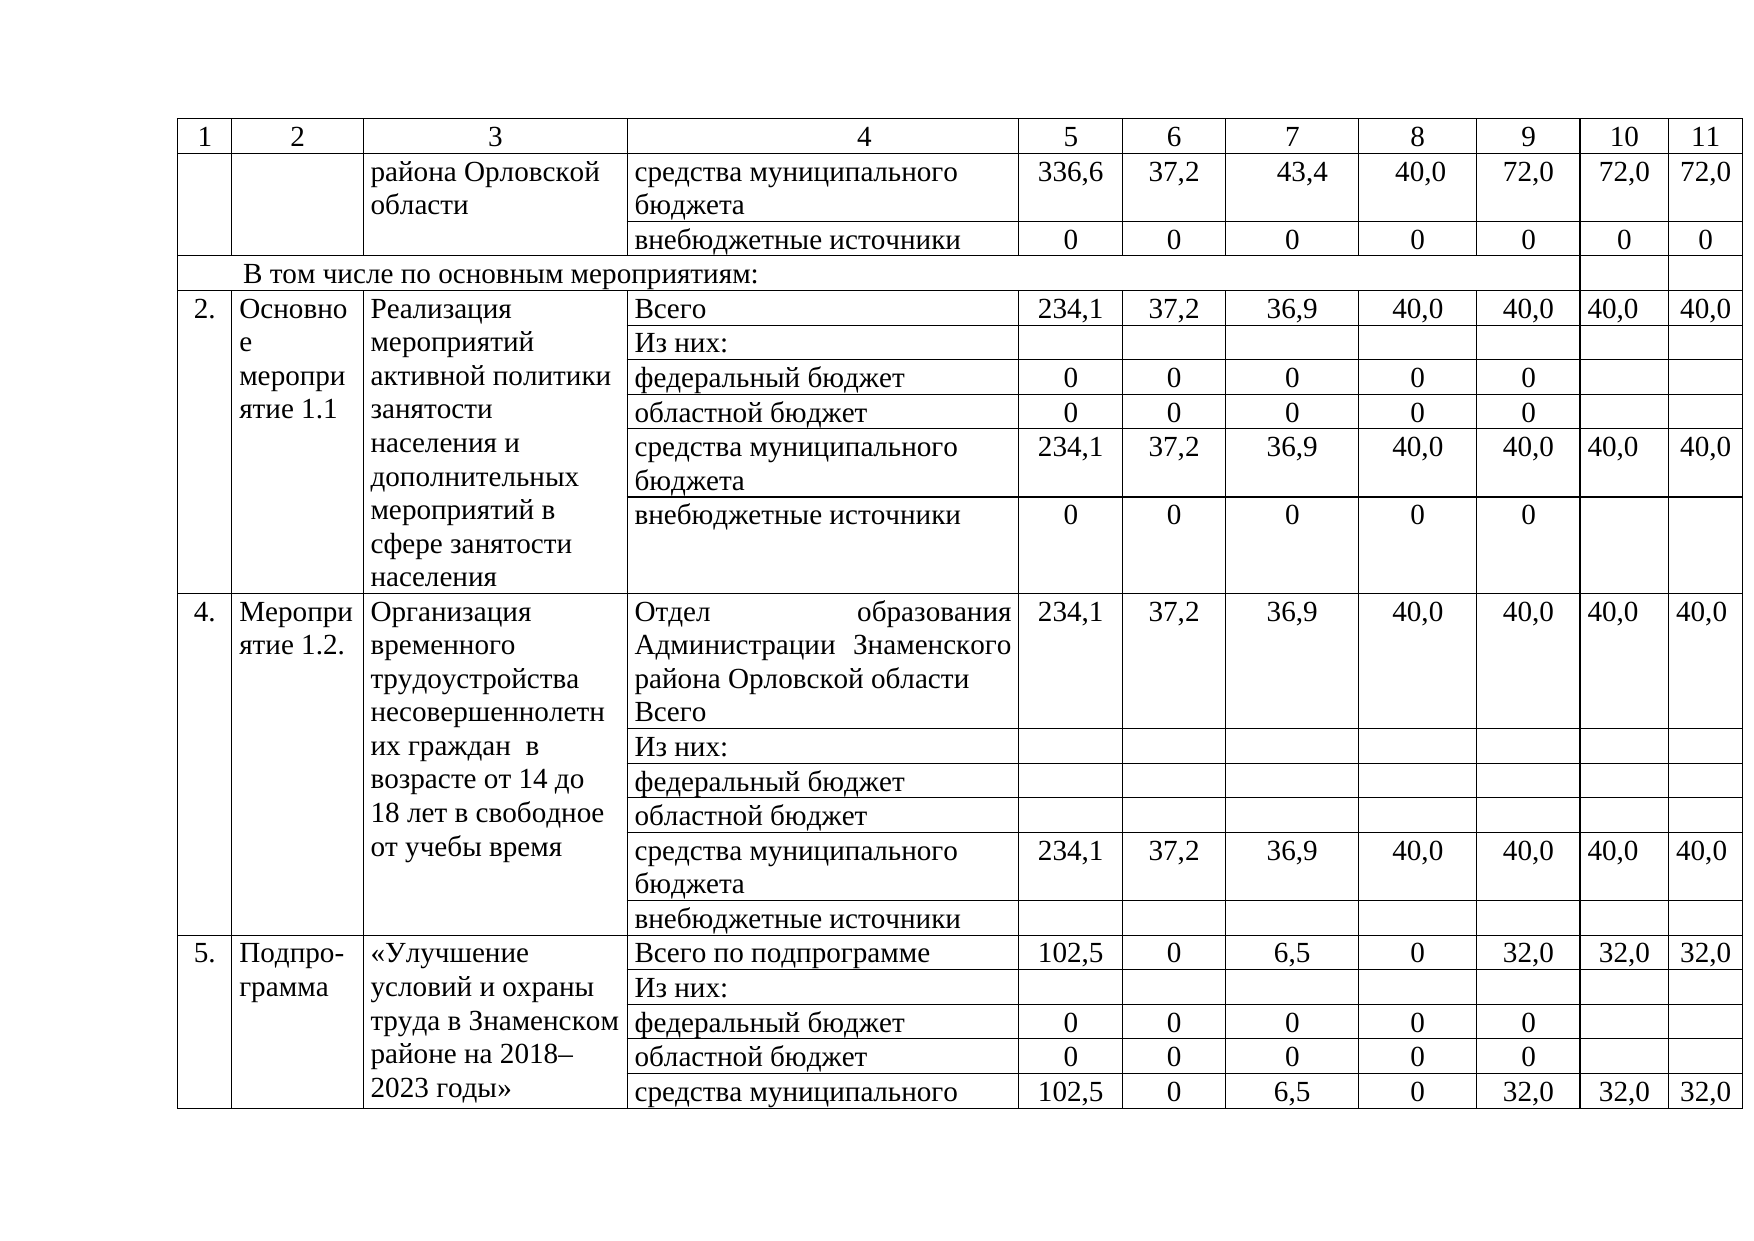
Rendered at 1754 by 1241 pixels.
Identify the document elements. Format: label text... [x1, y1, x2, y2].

table_cell 40,0 [1359, 291, 1476, 324]
table_cell 0 [1669, 222, 1742, 255]
table_cell 0 [1359, 1005, 1476, 1038]
table_cell средства муниципального бюджета [628, 429, 1018, 496]
table_cell средства муниципального бюджета [628, 1074, 1018, 1107]
table_header 6 [1123, 119, 1225, 153]
table_cell В том числе по основным мероприятиям: [178, 256, 1579, 290]
table_cell Мероприятие 1.2. [232, 594, 363, 934]
table_cell федеральный бюджет [628, 764, 1018, 797]
table_header 1 [178, 119, 231, 153]
table_cell 32,0 [1477, 936, 1579, 969]
table_cell 40,0 [1669, 291, 1742, 324]
table_cell 40,0 [1581, 833, 1668, 900]
table_cell 234,1 [1019, 429, 1122, 496]
table_cell [1581, 326, 1668, 359]
table_cell 37,2 [1123, 291, 1225, 324]
table_cell 4. [178, 594, 231, 934]
table_cell 102,5 [1019, 1074, 1122, 1107]
table_cell 0 [1226, 222, 1358, 255]
table_cell [1581, 798, 1668, 832]
table_header 4 [628, 119, 1018, 153]
table_cell 0 [1226, 1039, 1358, 1073]
table_cell 0 [1477, 498, 1579, 593]
table_cell [1581, 498, 1668, 593]
table_cell [1226, 764, 1358, 797]
table_header 10 [1581, 119, 1668, 153]
table_cell 234,1 [1019, 833, 1122, 900]
table_cell средства муниципального бюджета [628, 154, 1018, 221]
table_cell 0 [1226, 498, 1358, 593]
table_cell областной бюджет [628, 1039, 1018, 1073]
table_cell [1019, 901, 1122, 934]
table_cell 0 [1477, 1005, 1579, 1038]
table_header 11 [1669, 119, 1742, 153]
table_cell 0 [1581, 222, 1668, 255]
table_cell 0 [1019, 395, 1122, 428]
table_cell 0 [1359, 936, 1476, 969]
table_cell Подпрограмма [232, 936, 363, 1107]
table_cell [1226, 970, 1358, 1004]
table_cell 0 [1019, 1039, 1122, 1073]
table_cell [1669, 360, 1742, 394]
table_cell Из них: [628, 970, 1018, 1004]
table_cell 37,2 [1123, 429, 1225, 496]
table_cell 37,2 [1123, 833, 1225, 900]
table_header 2 [232, 119, 363, 153]
table_cell [1359, 764, 1476, 797]
table_cell [1581, 1039, 1668, 1073]
table_cell [1123, 970, 1225, 1004]
table_cell Реализация мероприятий активной политики занятости населения и дополнительных мероприятий в сфере занятости населения [364, 291, 627, 593]
table_header 9 [1477, 119, 1579, 153]
table_cell областной бюджет [628, 798, 1018, 832]
table_cell 336,6 [1019, 154, 1122, 221]
table_header 5 [1019, 119, 1122, 153]
table_cell 40,0 [1477, 429, 1579, 496]
table_cell 32,0 [1669, 1074, 1742, 1107]
table_cell [1123, 901, 1225, 934]
table_cell «Улучшение условий и охраны труда в Знаменском районе на 2018–2023 годы» [364, 936, 627, 1107]
table_cell [1359, 798, 1476, 832]
table_cell 0 [1123, 395, 1225, 428]
table_cell 32,0 [1581, 1074, 1668, 1107]
table_cell 234,1 [1019, 594, 1122, 728]
table_cell 36,9 [1226, 429, 1358, 496]
table_cell 234,1 [1019, 291, 1122, 324]
table_cell 0 [1359, 395, 1476, 428]
table_cell [1019, 970, 1122, 1004]
table_cell [1477, 798, 1579, 832]
table_cell [1581, 764, 1668, 797]
table_cell [1359, 970, 1476, 1004]
table_cell 40,0 [1359, 833, 1476, 900]
table_cell 0 [1359, 498, 1476, 593]
table_cell [1477, 764, 1579, 797]
table_cell [1581, 395, 1668, 428]
table_cell федеральный бюджет [628, 1005, 1018, 1038]
table_cell 40,0 [1477, 594, 1579, 728]
table_cell [1019, 764, 1122, 797]
table_cell [1477, 326, 1579, 359]
table_cell [1226, 729, 1358, 763]
table_cell 0 [1019, 498, 1122, 593]
table_cell 40,0 [1669, 594, 1742, 728]
table_cell 40,0 [1477, 833, 1579, 900]
table_cell [1581, 256, 1668, 290]
table_cell 43,4 [1226, 154, 1358, 221]
table_cell [1359, 901, 1476, 934]
table_cell [1123, 729, 1225, 763]
table_cell [1019, 326, 1122, 359]
table_cell [1581, 970, 1668, 1004]
table_cell 0 [1123, 360, 1225, 394]
table_cell 0 [1226, 360, 1358, 394]
table_cell 40,0 [1477, 291, 1579, 324]
table_cell 0 [1019, 222, 1122, 255]
table_cell 0 [1123, 1005, 1225, 1038]
table_cell [1669, 764, 1742, 797]
table_cell 0 [1226, 1005, 1358, 1038]
table_cell 0 [1123, 222, 1225, 255]
table_cell Всего по подпрограмме [628, 936, 1018, 969]
table_cell [1123, 764, 1225, 797]
table_cell [1669, 498, 1742, 593]
table_cell 40,0 [1669, 429, 1742, 496]
table_cell [1477, 970, 1579, 1004]
table_cell 40,0 [1359, 594, 1476, 728]
table_cell [1669, 901, 1742, 934]
table_cell 6,5 [1226, 936, 1358, 969]
table_cell 2. [178, 291, 231, 593]
table_cell 40,0 [1359, 154, 1476, 221]
table_cell средства муниципального бюджета [628, 833, 1018, 900]
table_cell Основное мероприятие 1.1 [232, 291, 363, 593]
table_cell 0 [1123, 936, 1225, 969]
table_cell 72,0 [1581, 154, 1668, 221]
table_cell 6,5 [1226, 1074, 1358, 1107]
table_cell 0 [1477, 395, 1579, 428]
table_cell 32,0 [1477, 1074, 1579, 1107]
table_cell Отдел образования Администрации Знаменского района Орловской области Всего [628, 594, 1018, 728]
table_cell [1669, 395, 1742, 428]
table_cell 0 [1477, 360, 1579, 394]
table_cell [1123, 326, 1225, 359]
table_cell [1477, 729, 1579, 763]
table_cell [1019, 729, 1122, 763]
table_cell 102,5 [1019, 936, 1122, 969]
table_cell 40,0 [1359, 429, 1476, 496]
table_cell 36,9 [1226, 291, 1358, 324]
table_cell [1669, 798, 1742, 832]
table_cell 32,0 [1669, 936, 1742, 969]
table_cell 37,2 [1123, 594, 1225, 728]
table_cell 36,9 [1226, 833, 1358, 900]
table_cell Всего [628, 291, 1018, 324]
table_cell 40,0 [1581, 429, 1668, 496]
table_header 3 [364, 119, 627, 153]
table_cell [1581, 729, 1668, 763]
table_cell внебюджетные источники [628, 498, 1018, 593]
table_header 8 [1359, 119, 1476, 153]
table_cell [1477, 901, 1579, 934]
table_cell 0 [1123, 1039, 1225, 1073]
table_cell Из них: [628, 326, 1018, 359]
table_cell областной бюджет [628, 395, 1018, 428]
table_cell Из них: [628, 729, 1018, 763]
table_cell 0 [1019, 360, 1122, 394]
table_cell 0 [1123, 498, 1225, 593]
table_cell [1669, 1005, 1742, 1038]
table_cell 72,0 [1477, 154, 1579, 221]
table_cell [1669, 970, 1742, 1004]
table_cell 0 [1477, 1039, 1579, 1073]
table_cell [1581, 901, 1668, 934]
table_cell [1359, 729, 1476, 763]
table_cell [1669, 326, 1742, 359]
table_cell 0 [1019, 1005, 1122, 1038]
table_cell 0 [1477, 222, 1579, 255]
table_cell федеральный бюджет [628, 360, 1018, 394]
table_cell [1581, 1005, 1668, 1038]
table_cell 72,0 [1669, 154, 1742, 221]
table_cell внебюджетные источники [628, 901, 1018, 934]
table_cell 40,0 [1669, 833, 1742, 900]
table_cell [1359, 326, 1476, 359]
table_cell [1019, 798, 1122, 832]
table_cell [1669, 729, 1742, 763]
table_cell 40,0 [1581, 594, 1668, 728]
table_cell [1669, 1039, 1742, 1073]
table_cell 5. [178, 936, 231, 1107]
table_cell 0 [1123, 1074, 1225, 1107]
table_cell [1226, 798, 1358, 832]
table_cell Организация временного трудоустройства несовершеннолетних граждан в возрасте от 14 до 18 лет в свободное от учебы время [364, 594, 627, 934]
table_header 7 [1226, 119, 1358, 153]
table_cell [1226, 326, 1358, 359]
table_cell 40,0 [1581, 291, 1668, 324]
table_cell 32,0 [1581, 936, 1668, 969]
table_cell [1123, 798, 1225, 832]
table_cell 0 [1359, 222, 1476, 255]
table_cell 0 [1226, 395, 1358, 428]
table_cell 0 [1359, 360, 1476, 394]
table_cell [1581, 360, 1668, 394]
table_cell [1669, 256, 1742, 290]
table_cell 36,9 [1226, 594, 1358, 728]
table_cell 0 [1359, 1039, 1476, 1073]
table_cell 37,2 [1123, 154, 1225, 221]
table_cell [1226, 901, 1358, 934]
table_cell внебюджетные источники [628, 222, 1018, 255]
table_cell 0 [1359, 1074, 1476, 1107]
